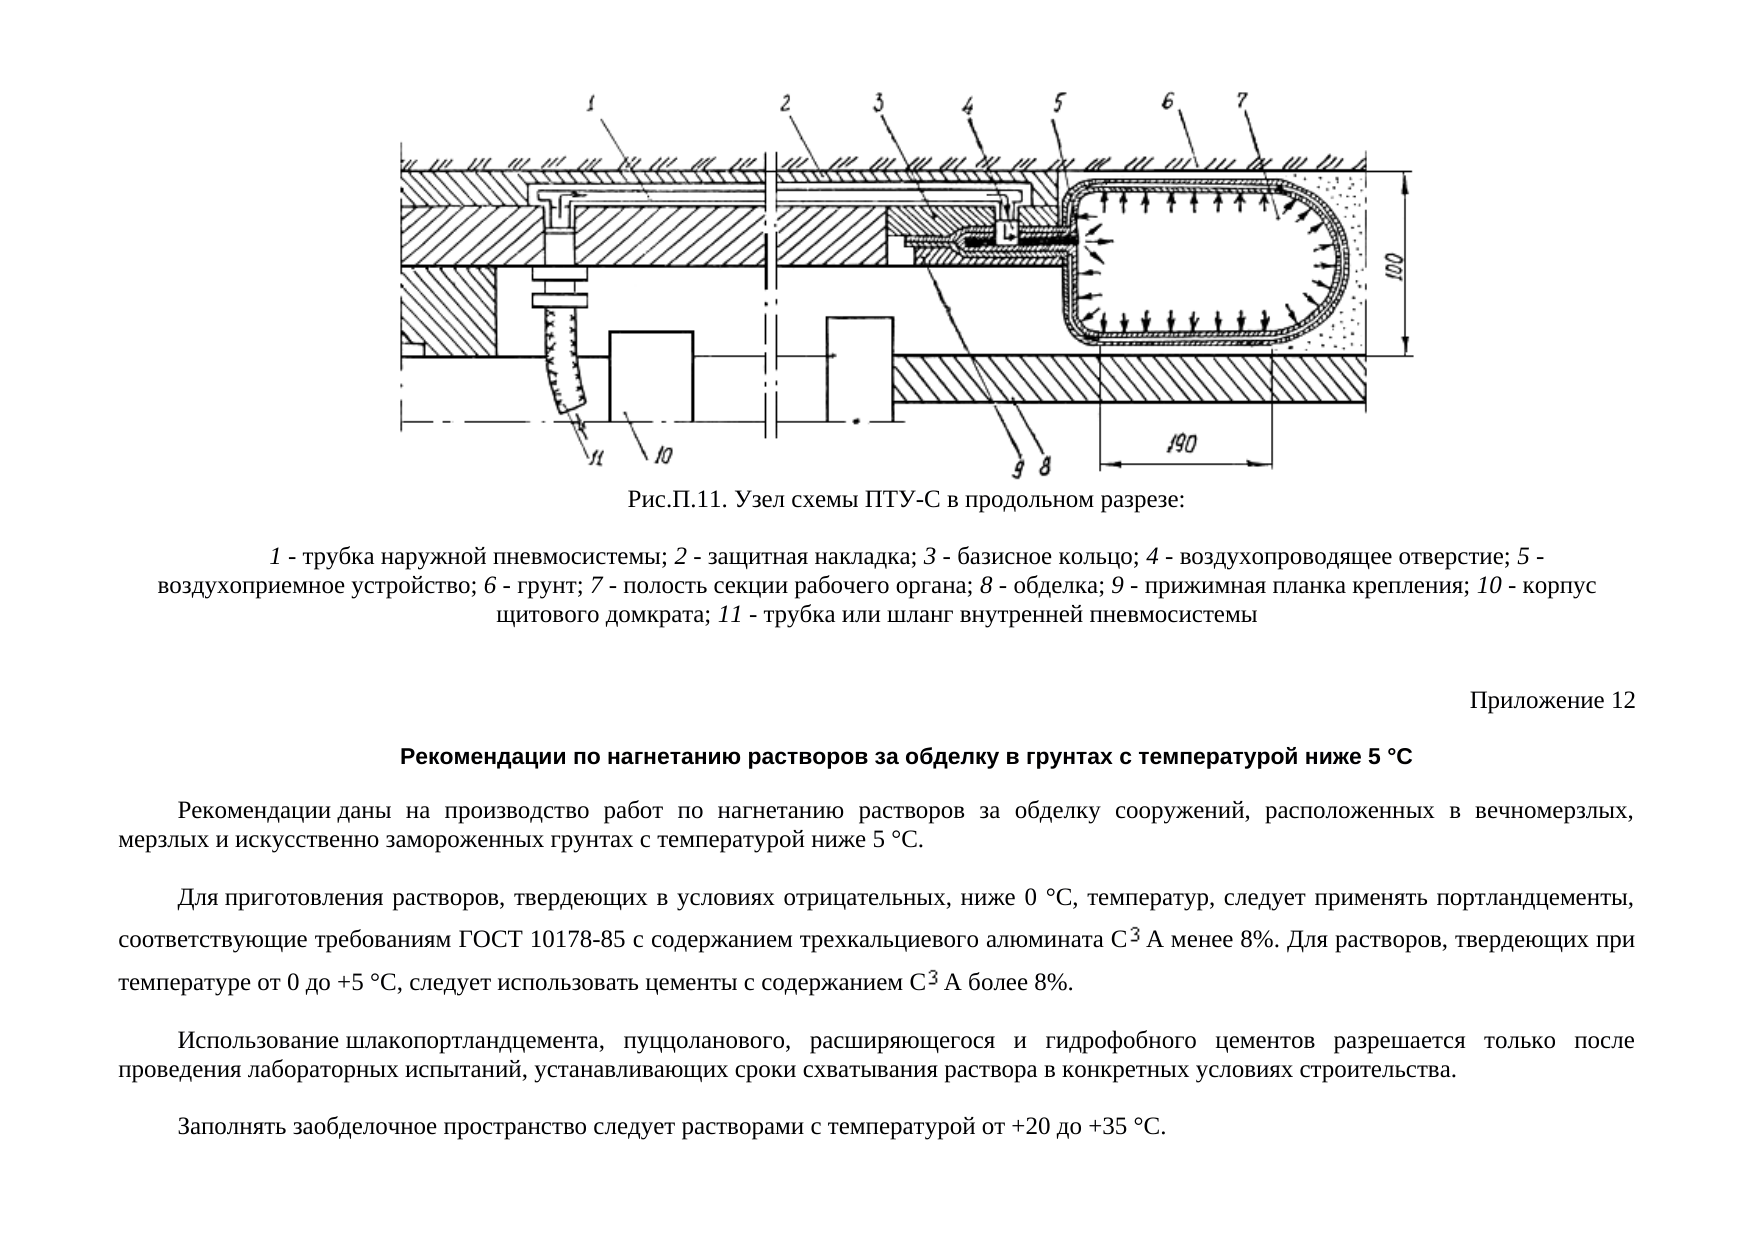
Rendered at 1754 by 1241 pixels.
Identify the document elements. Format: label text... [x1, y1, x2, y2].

picture [926, 953, 944, 991]
text Использование шлакопортландцемента, пуццоланового, расширяющегося и гидрофобного цементов разрешается только после проведения лабораторных испытаний, устанавливающих сроки схватывания раствора в конкретных условиях строительства. [118, 1025, 1636, 1082]
text Рекомендации даны на производство работ по нагнетанию растворов за обделку сооружений, расположенных в вечномерзлых, мерзлых и искусственно замороженных грунтах с температурой ниже 5 °С. [118, 795, 1636, 853]
text Приложение 12 [118, 685, 1636, 714]
picture [396, 88, 1417, 484]
text Рис.П.11. Узел схемы ПТУ-С в продольном разрезе: [118, 484, 1636, 513]
text Для приготовления растворов, твердеющих в условиях отрицательных, ниже 0 °С, температур, следует применять портландцементы, соответствующие требованиям ГОСТ 10178-85 с содержанием трехкальциевого алюмината СА менее 8%. Для растворов, твердеющих при температуре от 0 до +5 °С, следует использовать цементы с содержанием СА более 8%. [118, 882, 1636, 996]
text Заполнять заобделочное пространство следует растворами с температурой от +20 до +35 °С. [118, 1111, 1636, 1140]
text 1 - трубка наружной пневмосистемы; 2 - защитная накладка; 3 - базисное кольцо; 4 - воздухопроводящее отверстие; 5 - воздухоприемное устройство; 6 - грунт; 7 - полость секции рабочего органа; 8 - обделка; 9 - прижимная планка крепления; 10 - корпус щитового домкрата; 11 - трубка или шланг внутренней пневмосистемы [118, 541, 1636, 628]
picture [1128, 910, 1146, 948]
text Рекомендации по нагнетанию растворов за обделку в грунтах с температурой ниже 5 °С [118, 743, 1636, 769]
